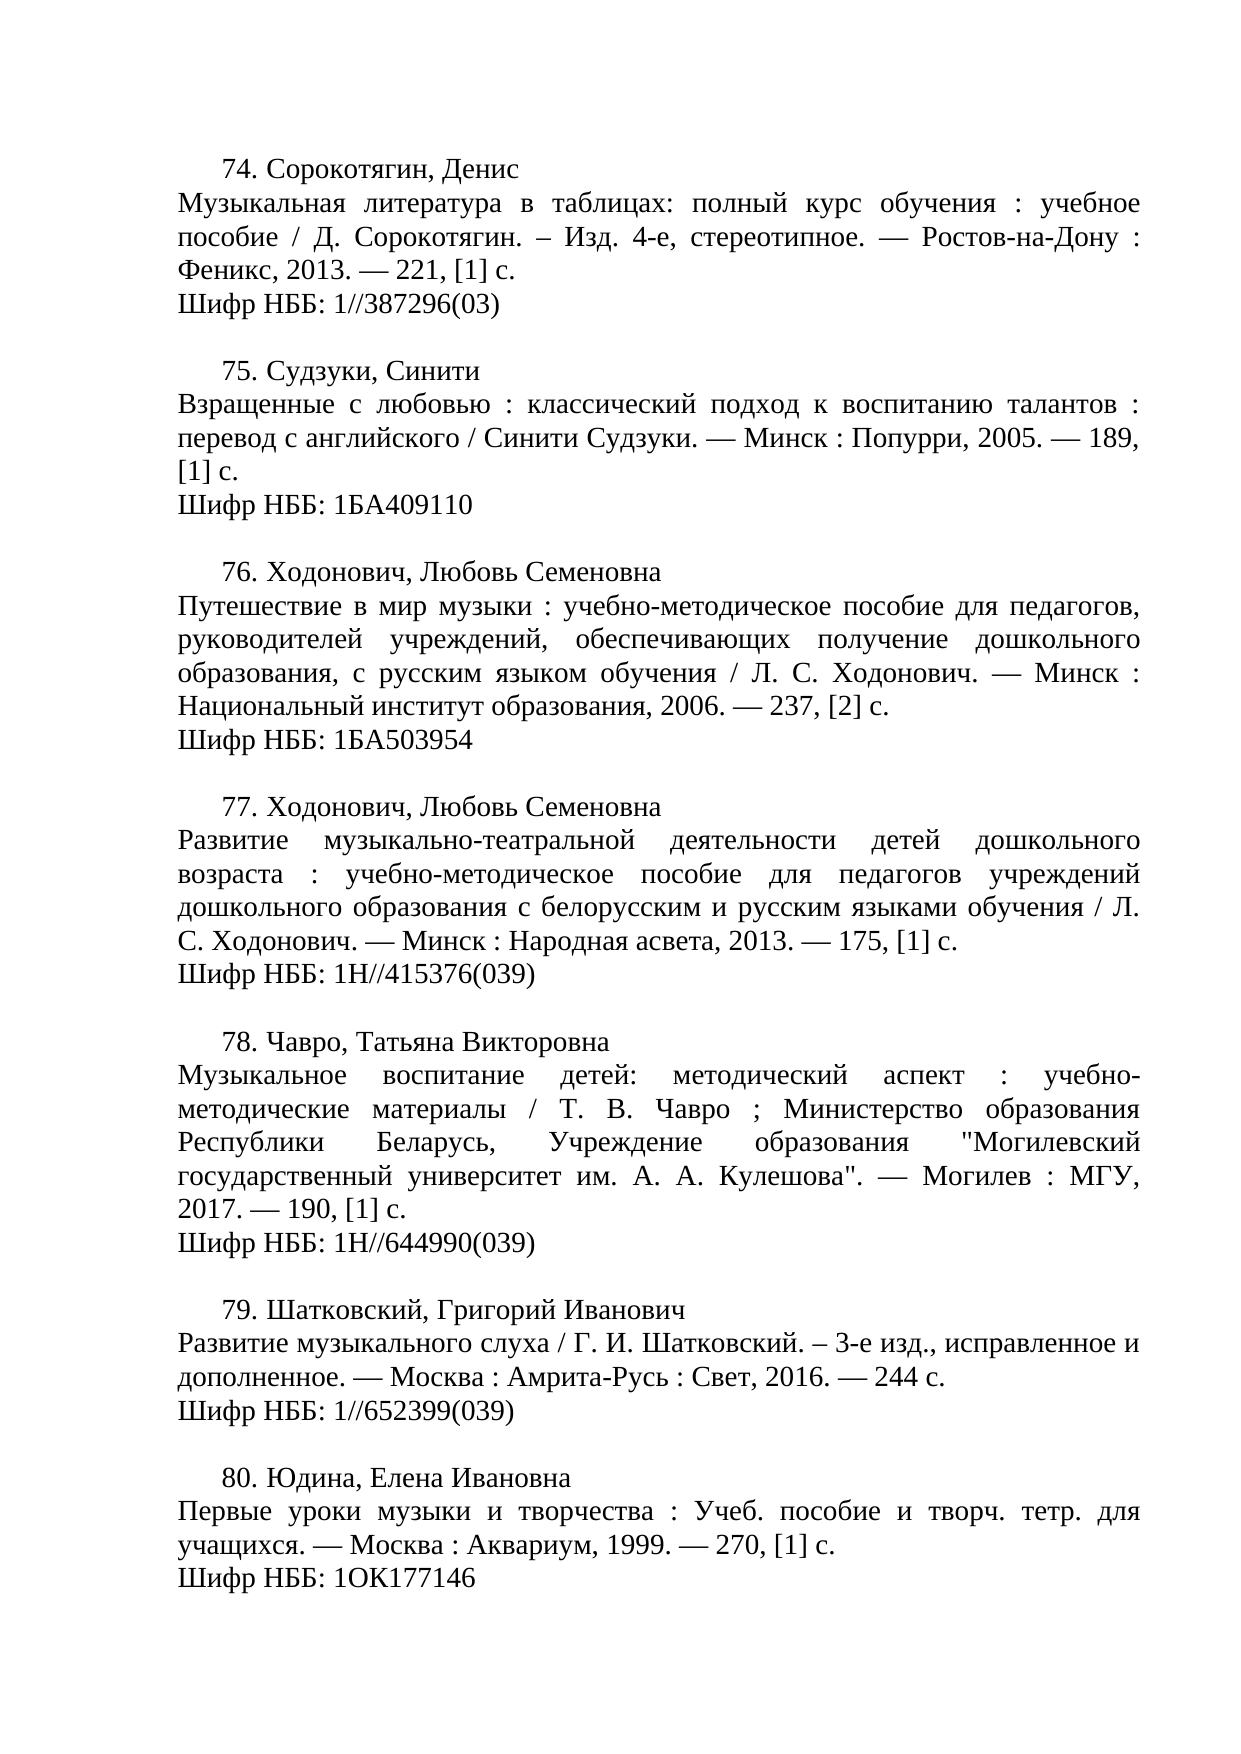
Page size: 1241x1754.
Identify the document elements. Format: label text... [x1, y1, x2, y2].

text Развитие музыкально-театральной деятельности детей дошкольного возраста : учебно-методическое пособие для педагогов учреждений дошкольного образования с белорусским и русским языками обучения / Л. С. Ходонович. ― Минск : Народная асвета, 2013. — 175, [1] с. [177, 822, 1141, 957]
text Шифр НББ: 1ОК177146 [177, 1560, 1141, 1594]
list Судзуки, Синити [221, 353, 1141, 386]
text Шифр НББ: 1БА409110 [177, 487, 1141, 521]
text Шифр НББ: 1БА503954 [177, 722, 1141, 755]
text Путешествие в мир музыки : учебно-методическое пособие для педагогов, руководителей учреждений, обеспечивающих получение дошкольного образования, с русским языком обучения / Л. С. Ходонович. ― Минск : Национальный институт образования, 2006. — 237, [2] с. [177, 588, 1141, 722]
text Взращенные с любовью : классический подход к воспитанию талантов : перевод с английского / Синити Судзуки. ― Минск : Попурри, 2005. — 189, [1] с. [177, 386, 1141, 487]
text Музыкальная литература в таблицах: полный курс обучения : учебное пособие / Д. Сорокотягин. – Изд. 4-е, стереотипное. ― Ростов-на-Дону : Феникс, 2013. — 221, [1] с. [177, 185, 1141, 286]
text Музыкальное воспитание детей: методический аспект : учебно-методические материалы / Т. В. Чавро ; Министерство образования Республики Беларусь, Учреждение образования "Могилевский государственный университет им. А. А. Кулешова". ― Могилев : МГУ, 2017. — 190, [1] с. [177, 1057, 1141, 1225]
text Шифр НББ: 1//652399(039) [177, 1393, 1141, 1426]
list Чавро, Татьяна Викторовна [221, 1024, 1141, 1057]
text Первые уроки музыки и творчества : Учеб. пособие и творч. тетр. для учащихся. ― Москва : Аквариум, 1999. — 270, [1] с. [177, 1493, 1141, 1560]
list Сорокотягин, Денис [221, 152, 1141, 185]
text Шифр НББ: 1//387296(03) [177, 286, 1141, 319]
text Шифр НББ: 1Н//644990(039) [177, 1225, 1141, 1258]
text Шифр НББ: 1Н//415376(039) [177, 957, 1141, 990]
list Шатковский, Григорий Иванович [221, 1292, 1141, 1326]
list Ходонович, Любовь Семеновна [221, 789, 1141, 822]
text Развитие музыкального слуха / Г. И. Шатковский. – 3-е изд., исправленное и дополненное. ― Москва : Амрита-Русь : Свет, 2016. — 244 с. [177, 1326, 1141, 1393]
list Юдина, Елена Ивановна [221, 1460, 1141, 1493]
list Ходонович, Любовь Семеновна [221, 554, 1141, 588]
